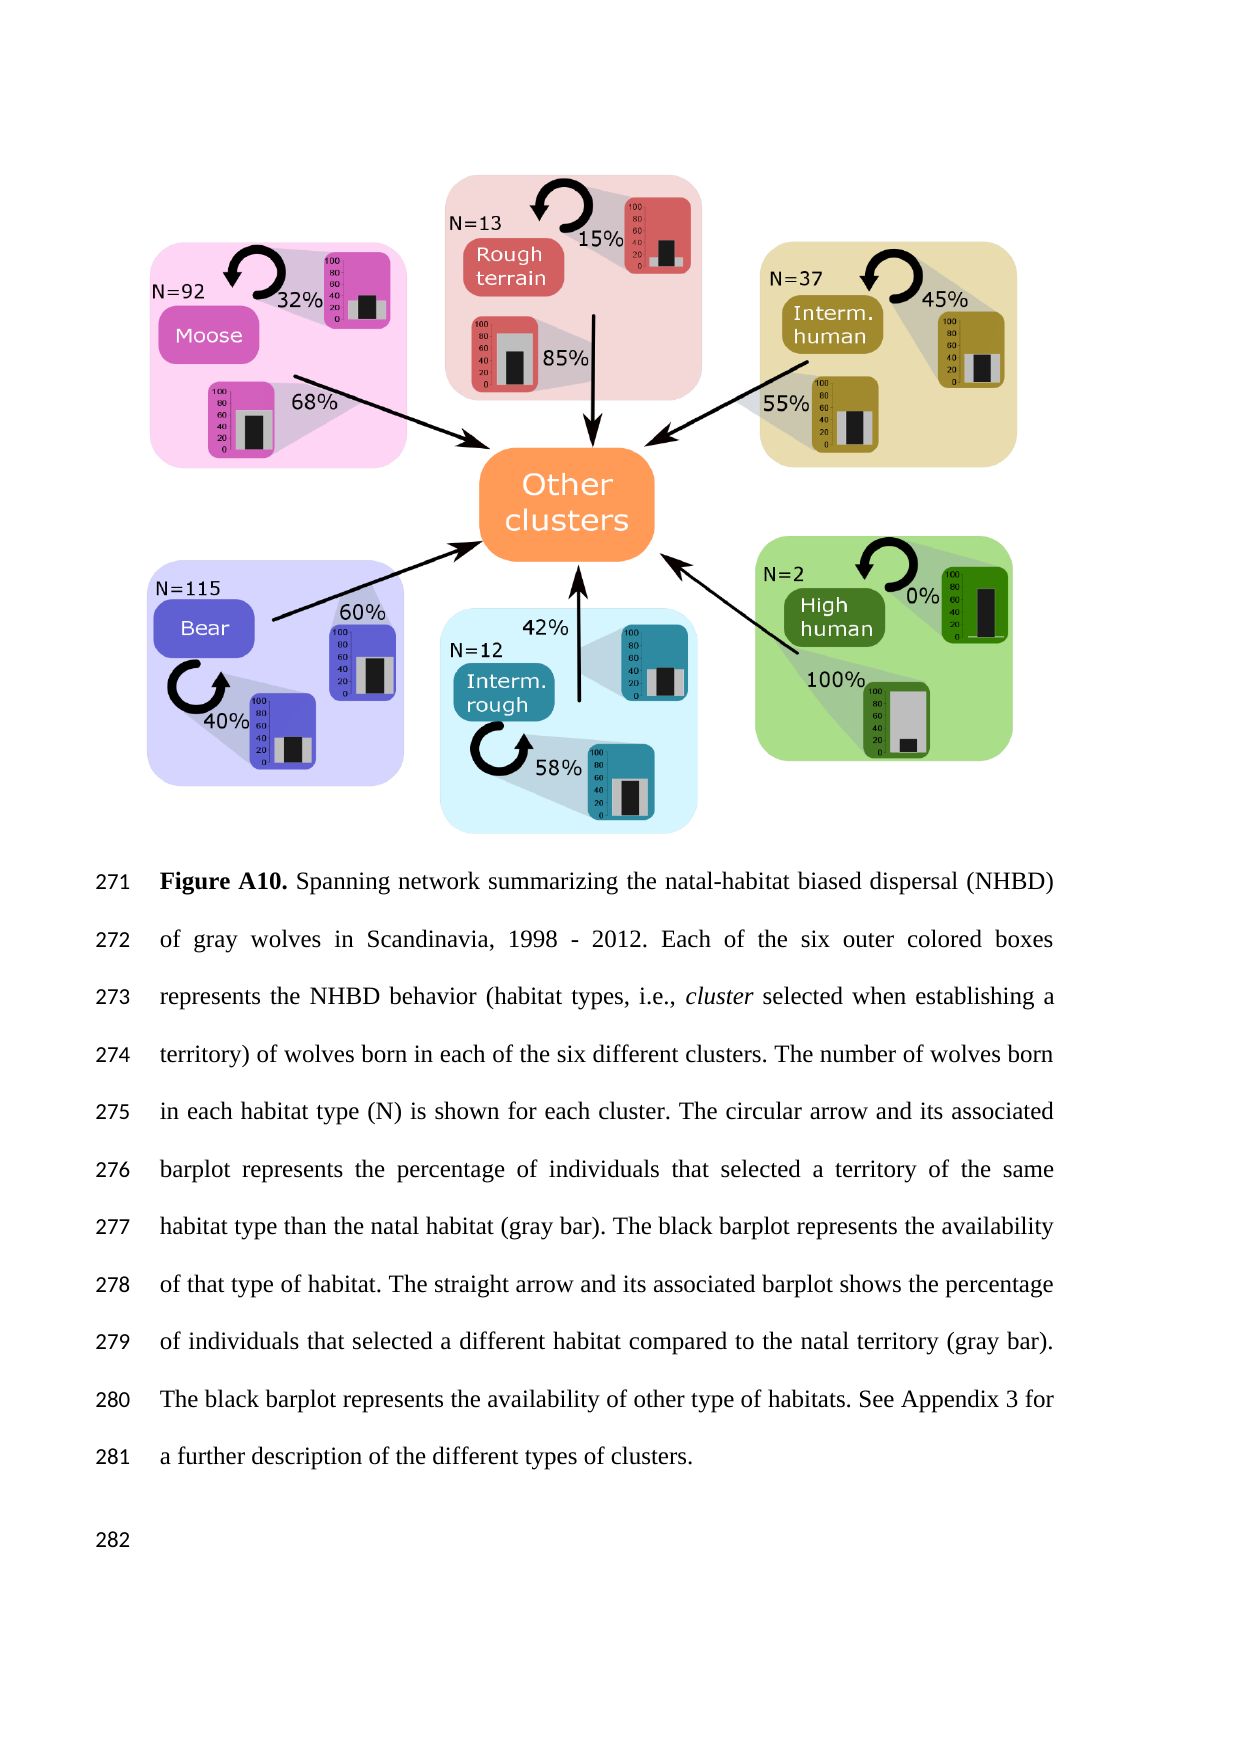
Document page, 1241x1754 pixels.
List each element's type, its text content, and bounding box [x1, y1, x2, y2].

picture [140, 164, 1040, 845]
